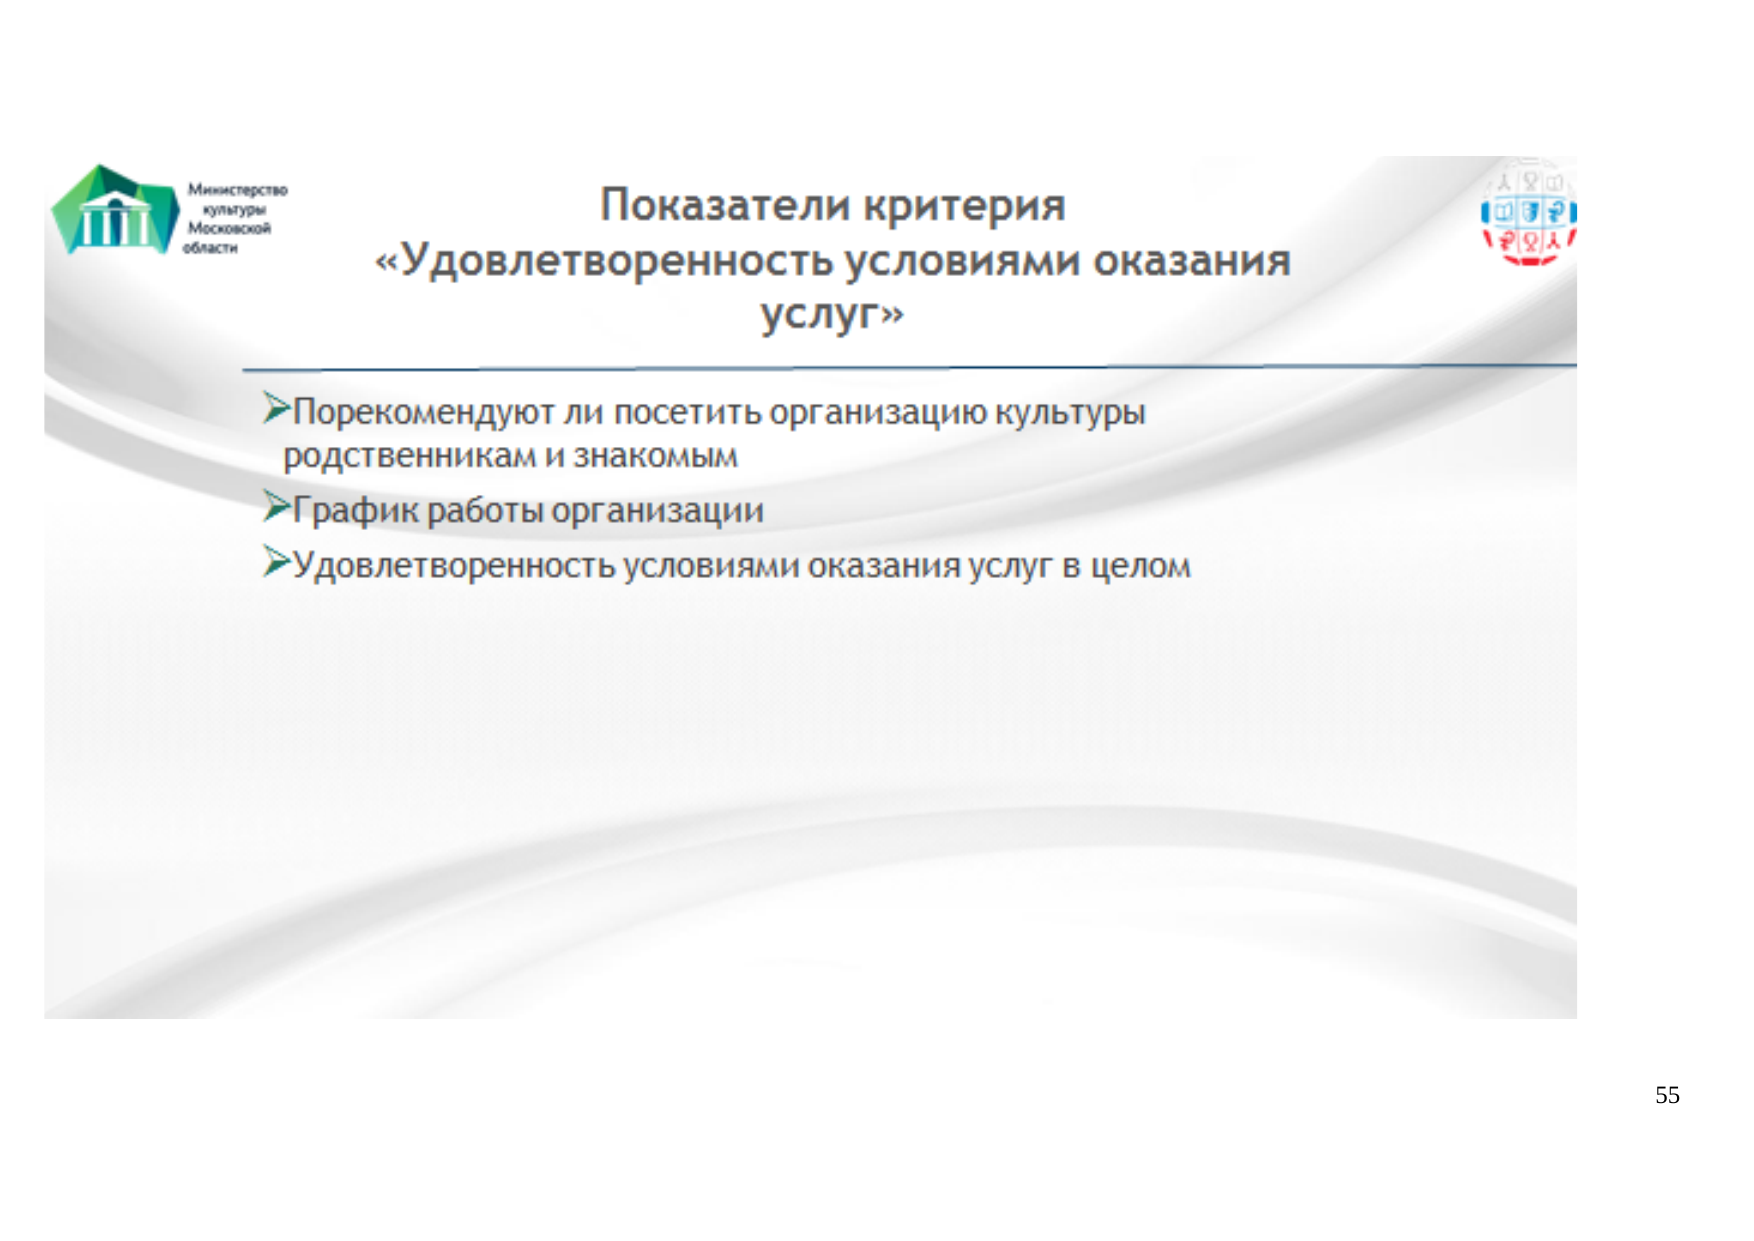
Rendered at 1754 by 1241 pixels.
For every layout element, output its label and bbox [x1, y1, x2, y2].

picture [44, 156, 1578, 1019]
